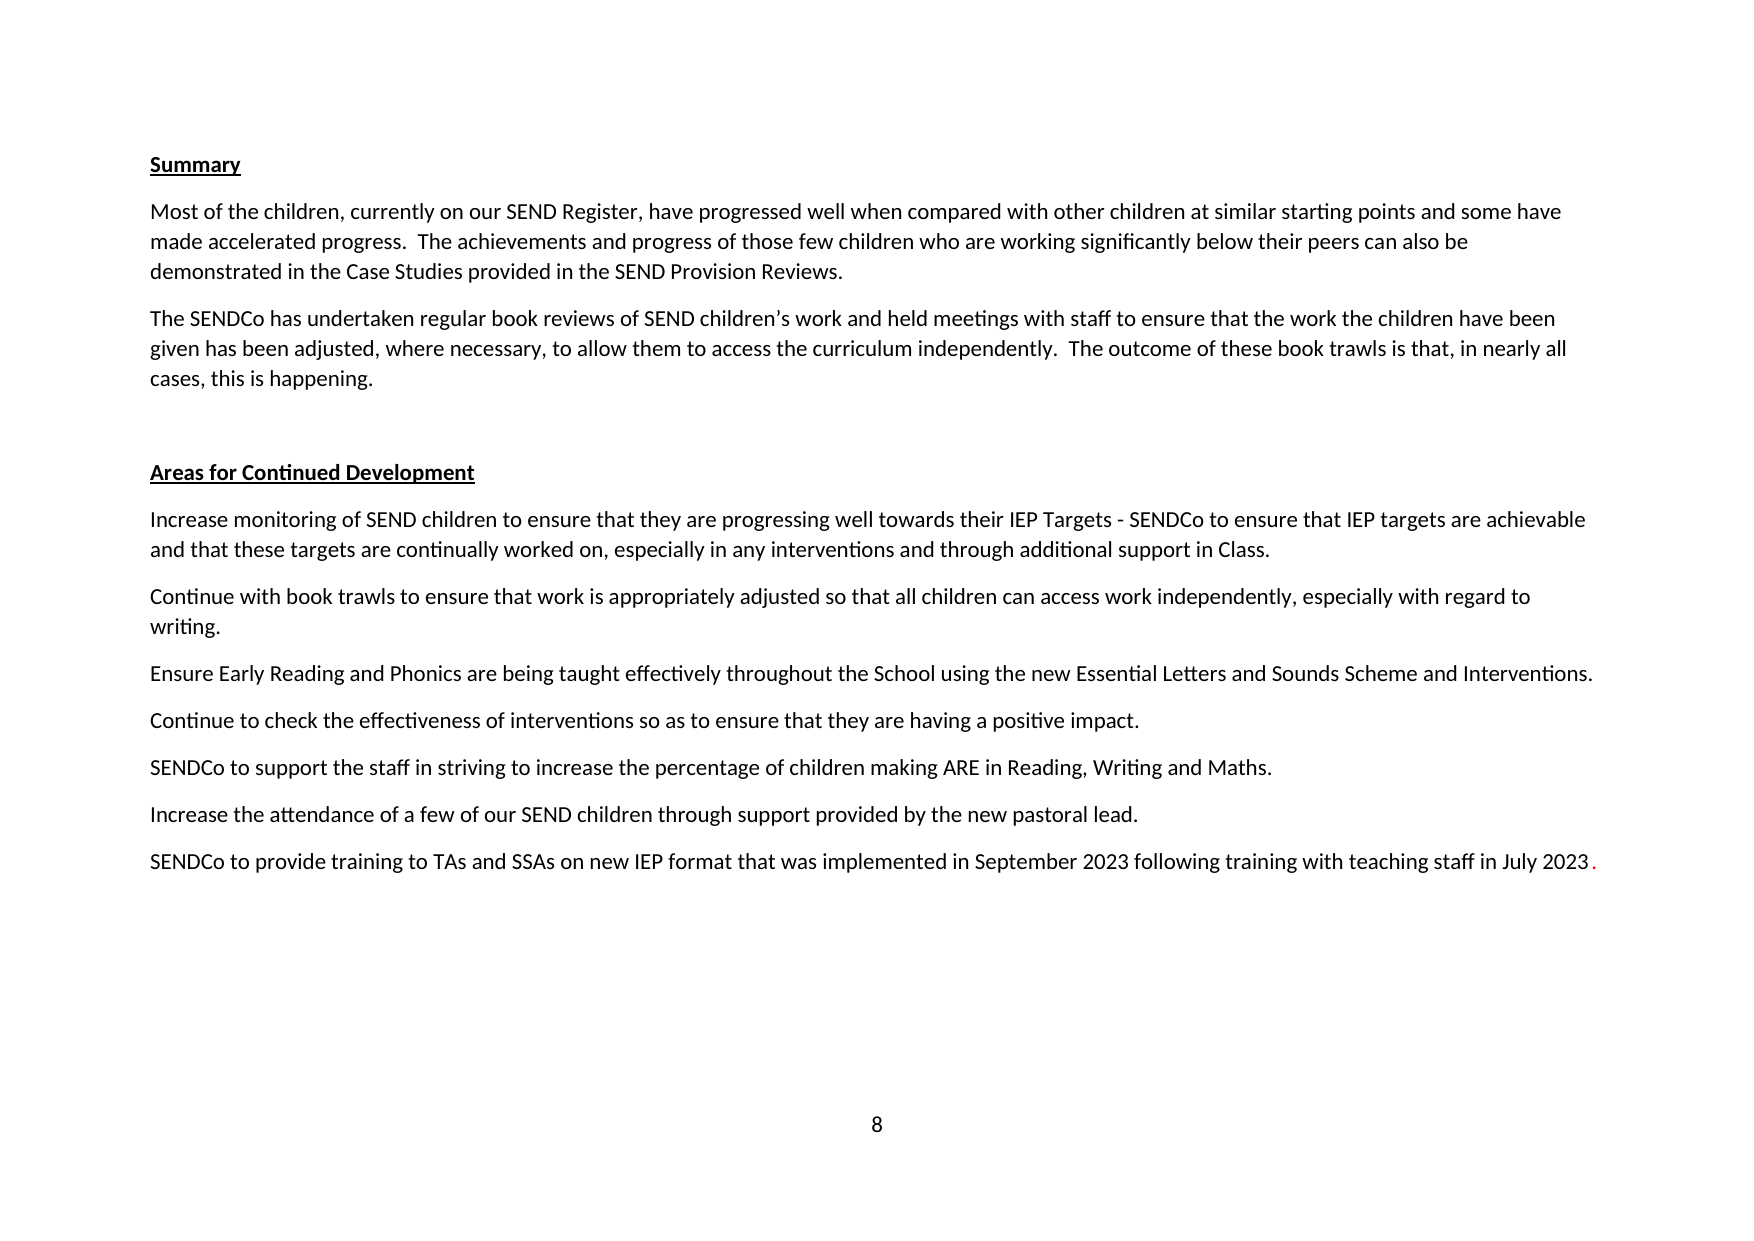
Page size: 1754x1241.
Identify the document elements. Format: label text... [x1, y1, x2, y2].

text Increase monitoring of SEND children to ensure that they are progressing well towards their IEP Targets - SENDCo to ensure that IEP targets are achievable and that these targets are continually worked on, especially in any interventions and through additional support in Class. [150, 505, 1604, 563]
text Ensure Early Reading and Phonics are being taught effectively throughout the School using the new Essential Letters and Sounds Scheme and Interventions. [150, 659, 1604, 687]
text Continue to check the effectiveness of interventions so as to ensure that they are having a positive impact. [150, 706, 1604, 734]
text Continue with book trawls to ensure that work is appropriately adjusted so that all children can access work independently, especially with regard to writing. [150, 582, 1604, 641]
text Areas for Continued Development [150, 458, 1604, 486]
text Summary [150, 150, 1604, 178]
text SENDCo to provide training to TAs and SSAs on new IEP format that was implemented in September 2023 following training with teaching staff in July 2023. [150, 847, 1604, 905]
text Increase the attendance of a few of our SEND children through support provided by the new pastoral lead. [150, 800, 1604, 828]
text The SENDCo has undertaken regular book reviews of SEND children’s work and held meetings with staff to ensure that the work the children have been given has been adjusted, where necessary, to allow them to access the curriculum independently. The outcome of these book trawls is that, in nearly all cases, this is happening. [150, 304, 1604, 393]
text SENDCo to support the staff in striving to increase the percentage of children making ARE in Reading, Writing and Maths. [150, 753, 1604, 781]
text Most of the children, currently on our SEND Register, have progressed well when compared with other children at similar starting points and some have made accelerated progress. The achievements and progress of those few children who are working significantly below their peers can also be demonstrated in the Case Studies provided in the SEND Provision Reviews. [150, 197, 1604, 285]
